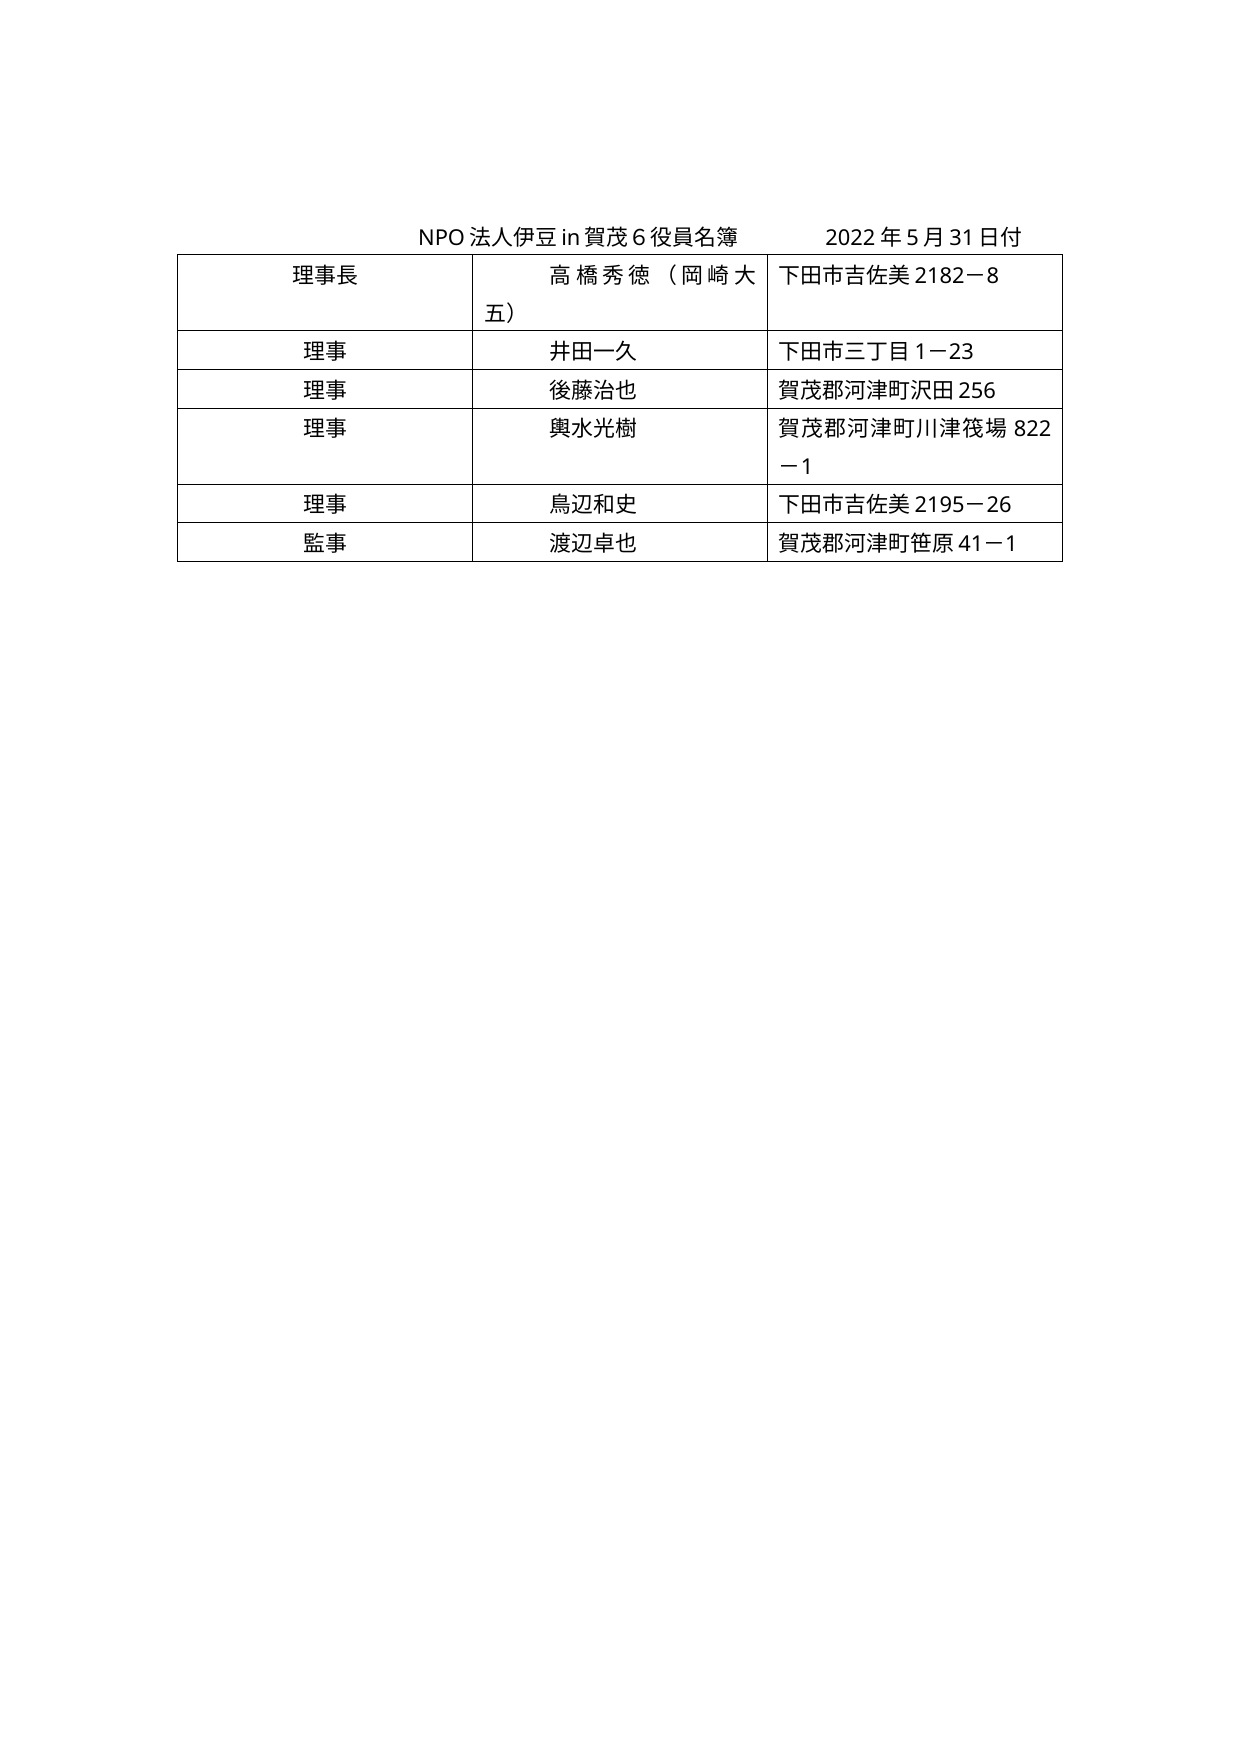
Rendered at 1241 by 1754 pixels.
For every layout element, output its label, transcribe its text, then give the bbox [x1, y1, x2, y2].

table_cell 後藤治也 [473, 370, 767, 407]
table_cell 下田市吉佐美2195－26 [768, 485, 1062, 522]
table_cell 賀茂郡河津町笹原41－1 [768, 523, 1062, 561]
text NPO法人伊豆in賀茂６役員名簿 2022年5月31日付 [177, 217, 1063, 254]
table_cell 理事 [178, 370, 472, 407]
table_cell 理事 [178, 331, 472, 369]
table_header 高橋秀徳（岡崎大五） [473, 255, 767, 330]
table_cell 下田市三丁目1－23 [768, 331, 1062, 369]
table_header 下田市吉佐美2182－8 [768, 255, 1062, 330]
table_cell 理事 [178, 485, 472, 522]
table_cell 理事 [178, 409, 472, 483]
table_cell 渡辺卓也 [473, 523, 767, 561]
table_cell 賀茂郡河津町沢田256 [768, 370, 1062, 407]
table_cell 監事 [178, 523, 472, 561]
table_header 理事長 [178, 255, 472, 330]
table_cell 輿水光樹 [473, 409, 767, 483]
table_cell 賀茂郡河津町川津筏場822－1 [768, 409, 1062, 483]
table_cell 鳥辺和史 [473, 485, 767, 522]
table_cell 井田一久 [473, 331, 767, 369]
